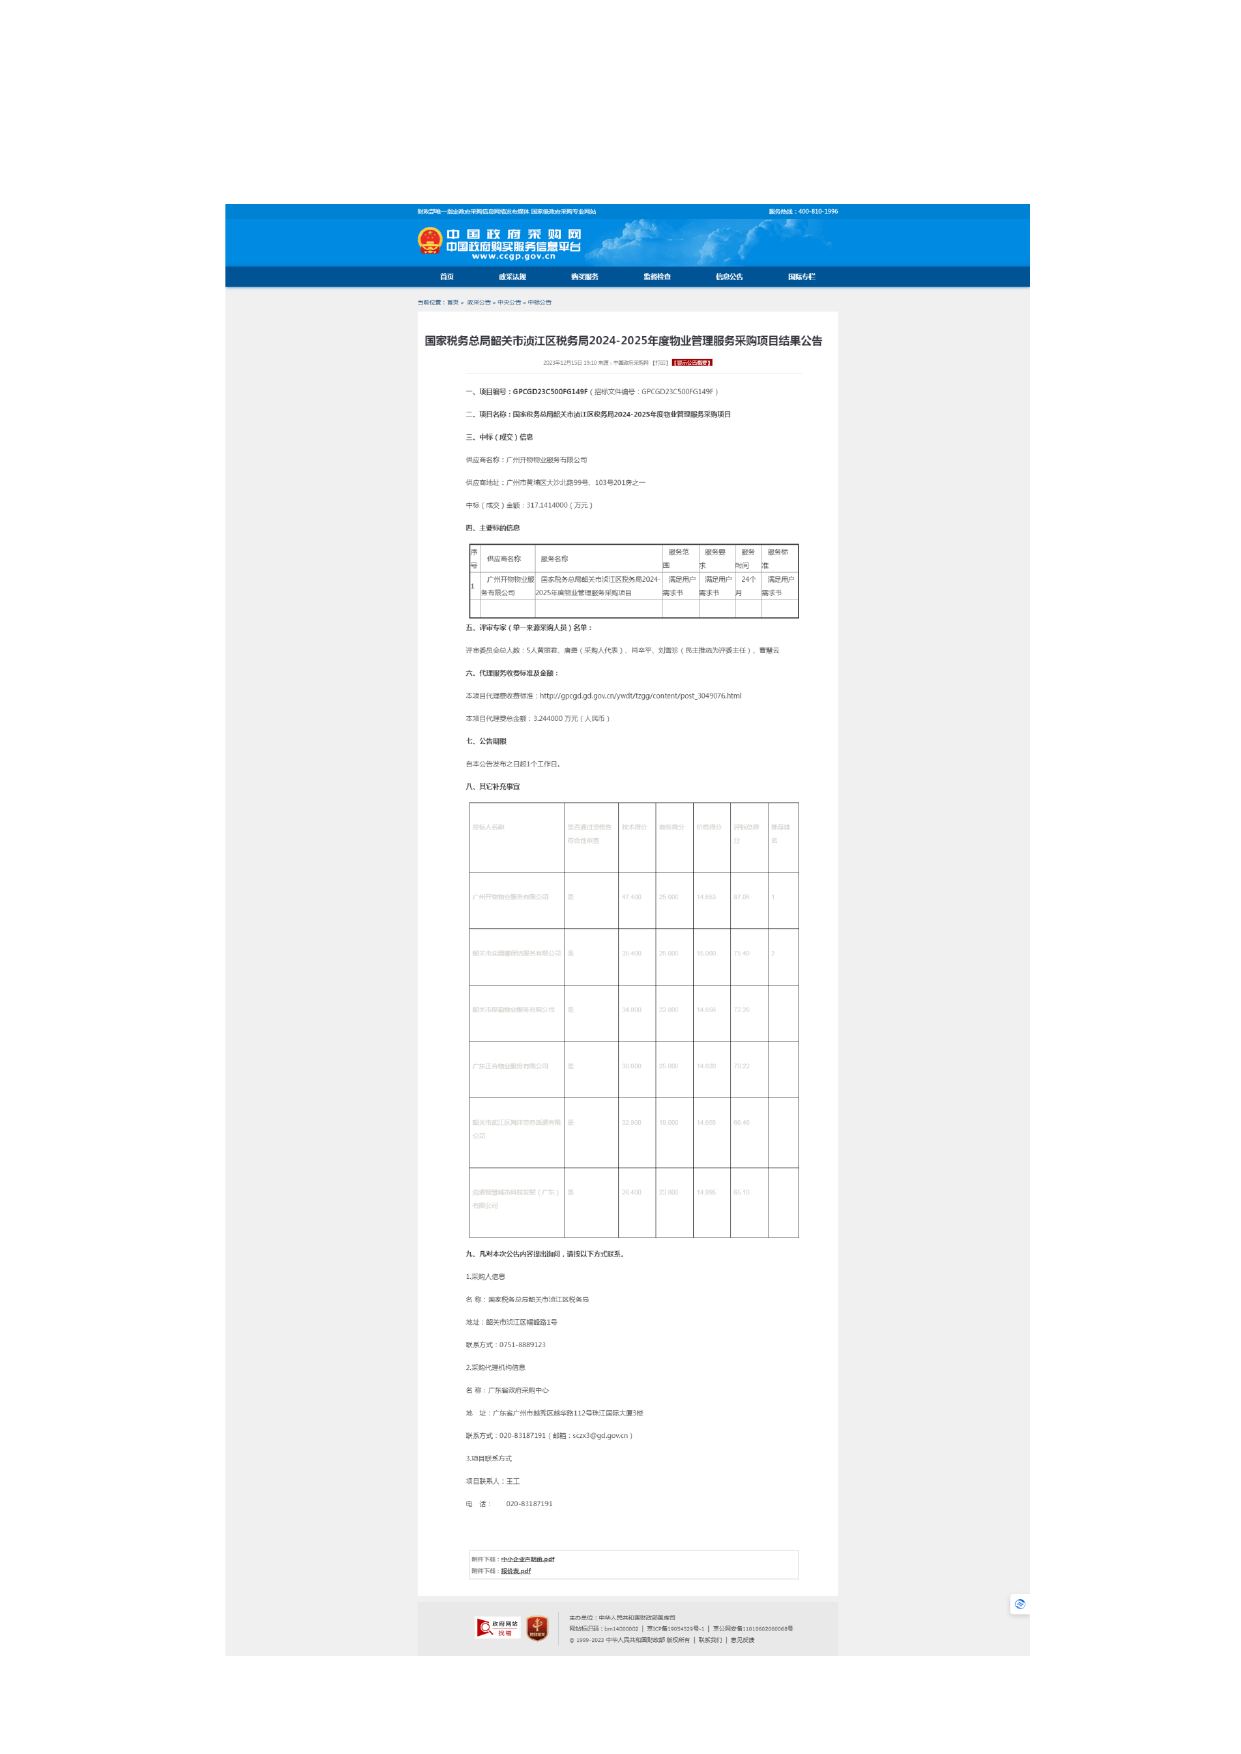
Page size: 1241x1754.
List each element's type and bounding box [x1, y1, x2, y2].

picture [225, 204, 1030, 1656]
